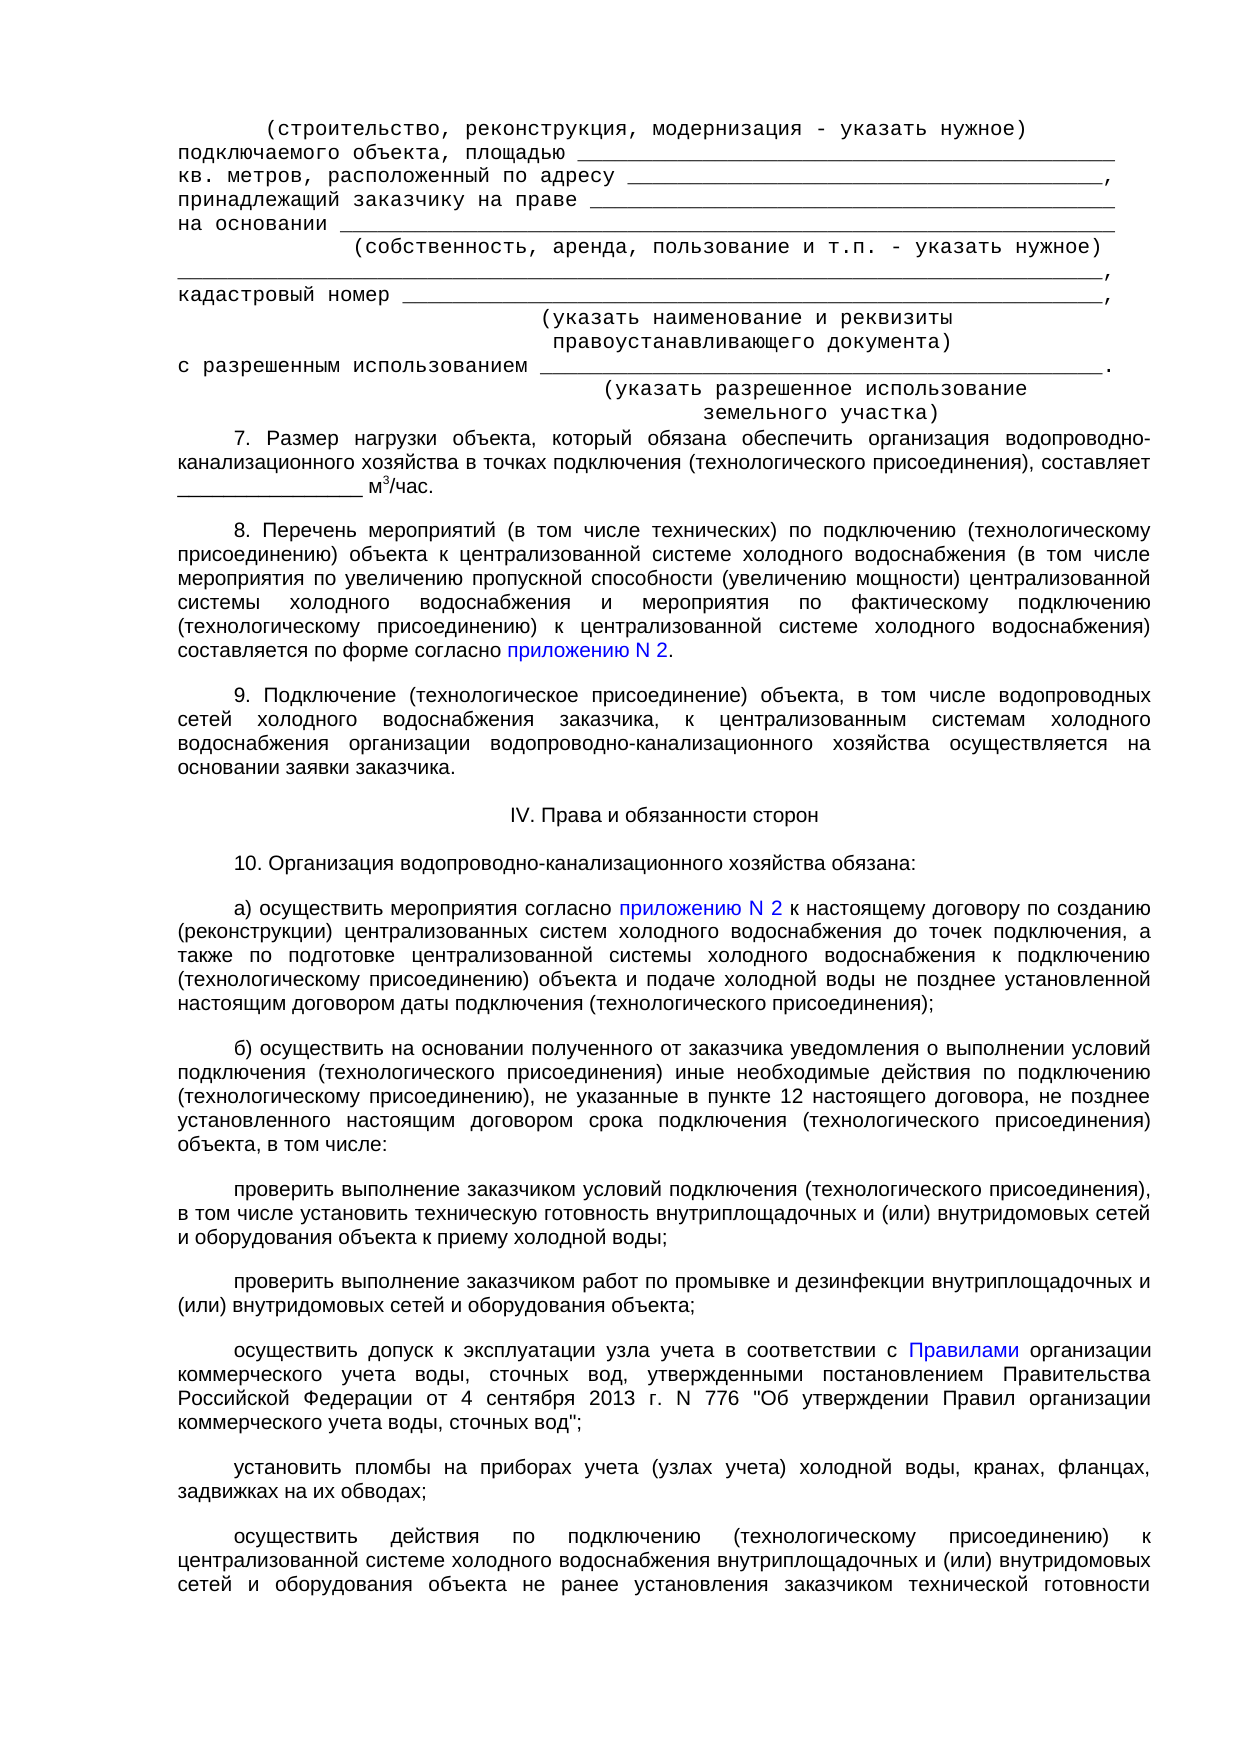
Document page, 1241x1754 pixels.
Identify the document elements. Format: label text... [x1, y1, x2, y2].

text а) осуществить мероприятия согласно приложению N 2 к настоящему договору по созданию (реконструкции) централизованных систем холодного водоснабжения до точек подключения, а также по подготовке централизованной системы холодного водоснабжения к подключению (технологическому присоединению) объекта и подаче холодной воды не позднее установленной настоящим договором даты подключения (технологического присоединения); [177, 895, 1152, 1015]
text подключаемого объекта, площадью ___________________________________________ [177, 142, 1152, 165]
text 8. Перечень мероприятий (в том числе технических) по подключению (технологическому присоединению) объекта к централизованной системе холодного водоснабжения (в том числе мероприятия по увеличению пропускной способности (увеличению мощности) централизованной системы холодного водоснабжения и мероприятия по фактическому подключению (технологическому присоединению) к централизованной системе холодного водоснабжения) составляется по форме согласно приложению N 2. [177, 518, 1152, 662]
text __________________________________________________________________________, [177, 260, 1152, 284]
text проверить выполнение заказчиком условий подключения (технологического присоединения), в том числе установить техническую готовность внутриплощадочных и (или) внутридомовых сетей и оборудования объекта к приему холодной воды; [177, 1177, 1152, 1248]
text (указать разрешенное использование [177, 378, 1152, 402]
text (строительство, реконструкция, модернизация - указать нужное) [177, 118, 1152, 142]
text с разрешенным использованием _____________________________________________. [177, 354, 1152, 378]
text (указать наименование и реквизиты [177, 307, 1152, 331]
text правоустанавливающего документа) [177, 331, 1152, 354]
text б) осуществить на основании полученного от заказчика уведомления о выполнении условий подключения (технологического присоединения) иные необходимые действия по подключению (технологическому присоединению), не указанные в пункте 12 настоящего договора, не позднее установленного настоящим договором срока подключения (технологического присоединения) объекта, в том числе: [177, 1036, 1152, 1156]
text принадлежащий заказчику на праве __________________________________________ [177, 189, 1152, 213]
text IV. Права и обязанности сторон [177, 803, 1152, 827]
text кадастровый номер ________________________________________________________, [177, 284, 1152, 307]
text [177, 1523, 1152, 1595]
text осуществить допуск к эксплуатации узла учета в соответствии с Правилами организации коммерческого учета воды, сточных вод, утвержденными постановлением Правительства Российской Федерации от 4 сентября 2013 г. N 776 "Об утверждении Правил организации коммерческого учета воды, сточных вод"; [177, 1338, 1152, 1434]
text земельного участка) [177, 402, 1152, 426]
text установить пломбы на приборах учета (узлах учета) холодной воды, кранах, фланцах, задвижках на их обводах; [177, 1455, 1152, 1503]
text 7. Размер нагрузки объекта, который обязана обеспечить организация водопроводно-канализационного хозяйства в точках подключения (технологического присоединения), составляет ________________ м3/час. [177, 426, 1152, 497]
text на основании ______________________________________________________________ [177, 213, 1152, 236]
text 9. Подключение (технологическое присоединение) объекта, в том числе водопроводных сетей холодного водоснабжения заказчика, к централизованным системам холодного водоснабжения организации водопроводно-канализационного хозяйства осуществляется на основании заявки заказчика. [177, 683, 1152, 779]
text (собственность, аренда, пользование и т.п. - указать нужное) [177, 236, 1152, 260]
text кв. метров, расположенный по адресу ______________________________________, [177, 165, 1152, 189]
text проверить выполнение заказчиком работ по промывке и дезинфекции внутриплощадочных и (или) внутридомовых сетей и оборудования объекта; [177, 1269, 1152, 1317]
text 10. Организация водопроводно-канализационного хозяйства обязана: [177, 851, 1152, 874]
